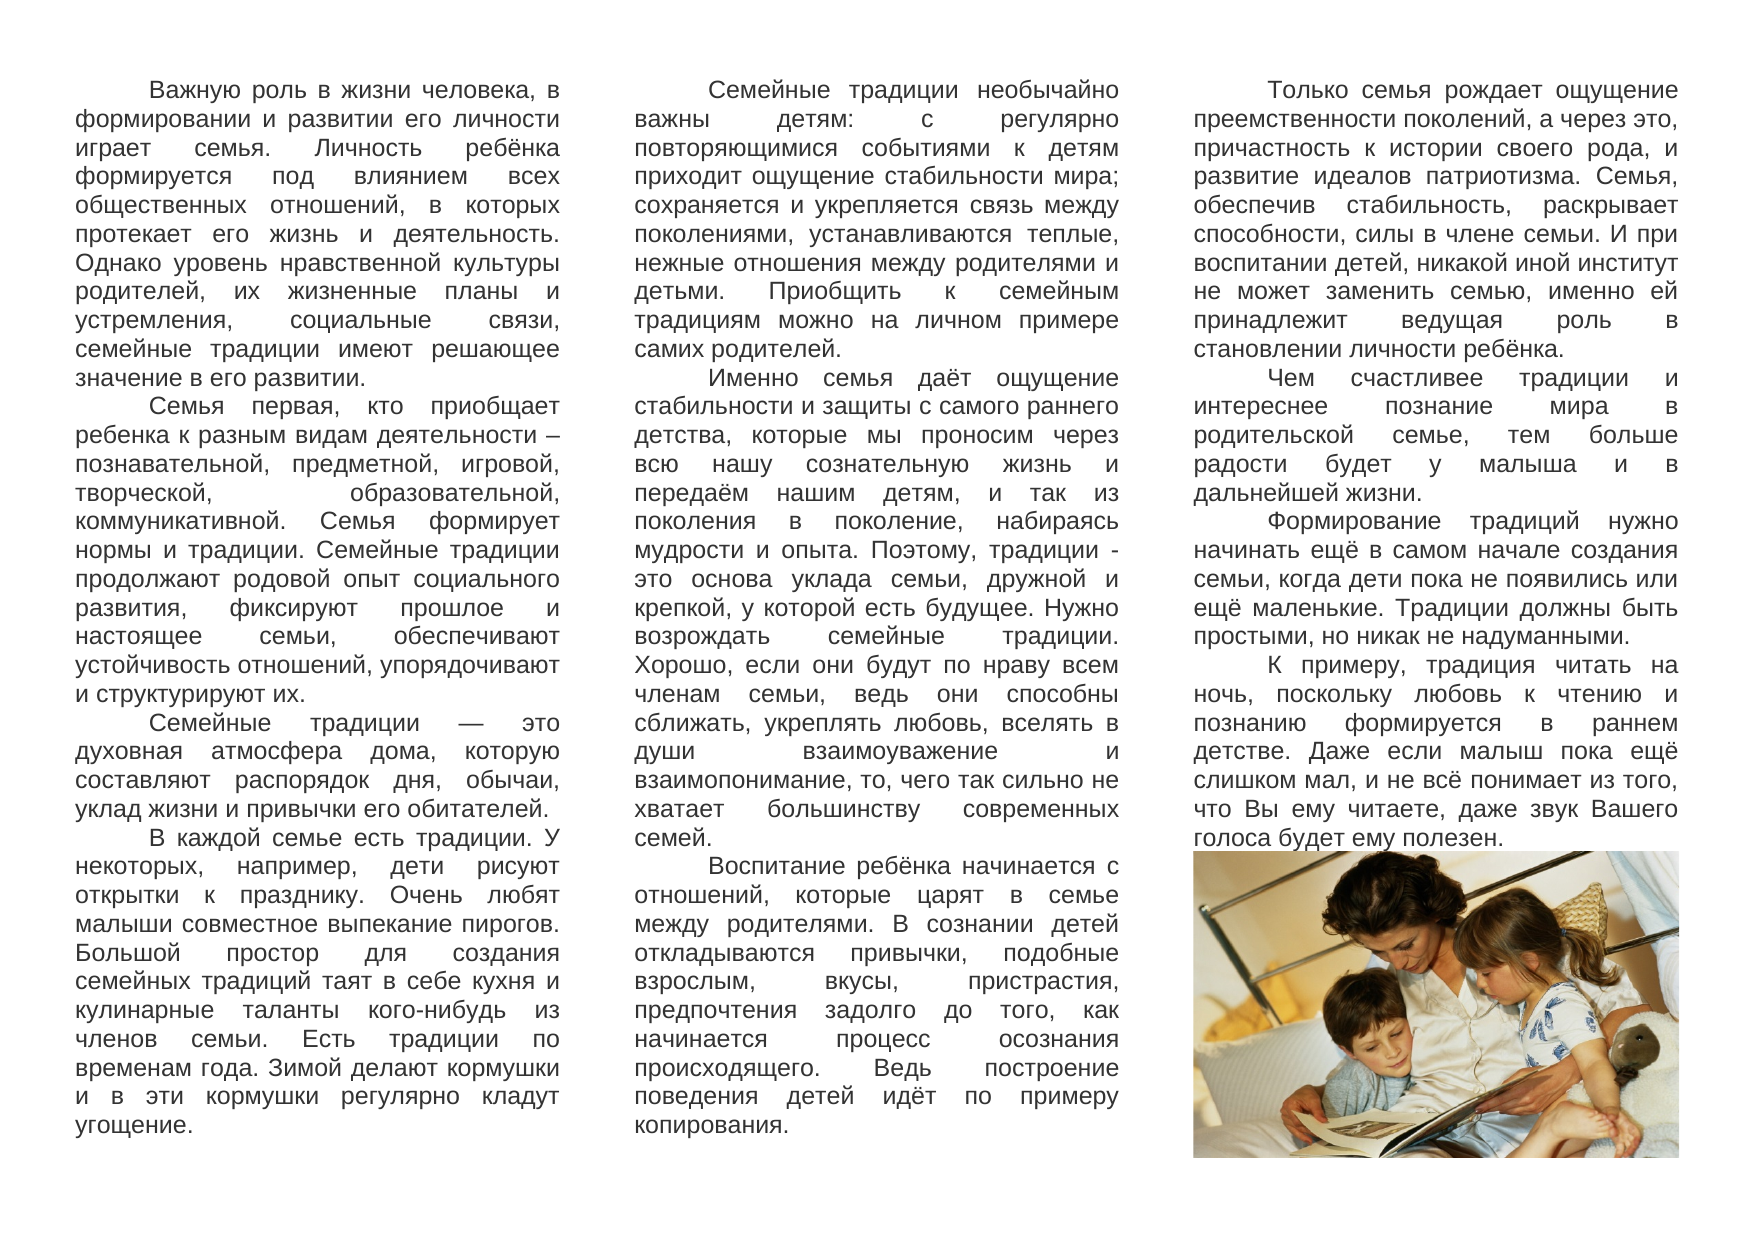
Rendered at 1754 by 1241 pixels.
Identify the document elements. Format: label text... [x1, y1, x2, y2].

text Семейные традиции — это духовная атмосфера дома, которую составляют распорядок дня, обычаи, уклад жизни и привычки его обитателей. [75, 707, 560, 822]
text К примеру, традиция читать на ночь, поскольку любовь к чтению и познанию формируется в раннем детстве. Даже если малыш пока ещё слишком мал, и не всё понимает из того, что Вы ему читаете, даже звук Вашего голоса будет ему полезен. [1193, 650, 1679, 851]
picture [1193, 851, 1680, 1158]
text Формирование традиций нужно начинать ещё в самом начале создания семьи, когда дети пока не появились или ещё маленькие. Традиции должны быть простыми, но никак не надуманными. [1193, 506, 1679, 650]
text Воспитание ребёнка начинается с отношений, которые царят в семье между родителями. В сознании детей откладываются привычки, подобные взрослым, вкусы, пристрастия, предпочтения задолго до того, как начинается процесс осознания происходящего. Ведь построение поведения детей идёт по примеру копирования. [634, 851, 1119, 1139]
text Семья первая, кто приобщает ребенка к разным видам деятельности – познавательной, предметной, игровой, творческой, образовательной, коммуникативной. Семья формирует нормы и традиции. Семейные традиции продолжают родовой опыт социального развития, фиксируют прошлое и настоящее семьи, обеспечивают устойчивость отношений, упорядочивают и структурируют их. [75, 391, 560, 707]
text Только семья рождает ощущение преемственности поколений, а через это, причастность к истории своего рода, и развитие идеалов патриотизма. Семья, обеспечив стабильность, раскрывает способности, силы в члене семьи. И при воспитании детей, никакой иной институт не может заменить семью, именно ей принадлежит ведущая роль в становлении личности ребёнка. [1193, 75, 1679, 362]
text В каждой семье есть традиции. У некоторых, например, дети рисуют открытки к празднику. Очень любят малыши совместное выпекание пирогов. Большой простор для создания семейных традиций таят в себе кухня и кулинарные таланты кого-нибудь из членов семьи. Есть традиции по временам года. Зимой делают кормушки и в эти кормушки регулярно кладут угощение. [75, 822, 560, 1139]
text Чем счастливее традиции и интереснее познание мира в родительской семье, тем больше радости будет у малыша и в дальнейшей жизни. [1193, 362, 1679, 506]
text Важную роль в жизни человека, в формировании и развитии его личности играет семья. Личность ребёнка формируется под влиянием всех общественных отношений, в которых протекает его жизнь и деятельность. Однако уровень нравственной культуры родителей, их жизненные планы и устремления, социальные связи, семейные традиции имеют решающее значение в его развитии. [75, 75, 560, 391]
text Семейные традиции необычайно важны детям: с регулярно повторяющимися событиями к детям приходит ощущение стабильности мира; сохраняется и укрепляется связь между поколениями, устанавливаются теплые, нежные отношения между родителями и детьми. Приобщить к семейным традициям можно на личном примере самих родителей. [634, 75, 1119, 362]
text Именно семья даёт ощущение стабильности и защиты с самого раннего детства, которые мы проносим через всю нашу сознательную жизнь и передаём нашим детям, и так из поколения в поколение, набираясь мудрости и опыта. Поэтому, традиции - это основа уклада семьи, дружной и крепкой, у которой есть будущее. Нужно возрождать семейные традиции. Хорошо, если они будут по нраву всем членам семьи, ведь они способны сближать, укреплять любовь, вселять в души взаимоуважение и взаимопонимание, то, чего так сильно не хватает большинству современных семей. [634, 362, 1119, 851]
